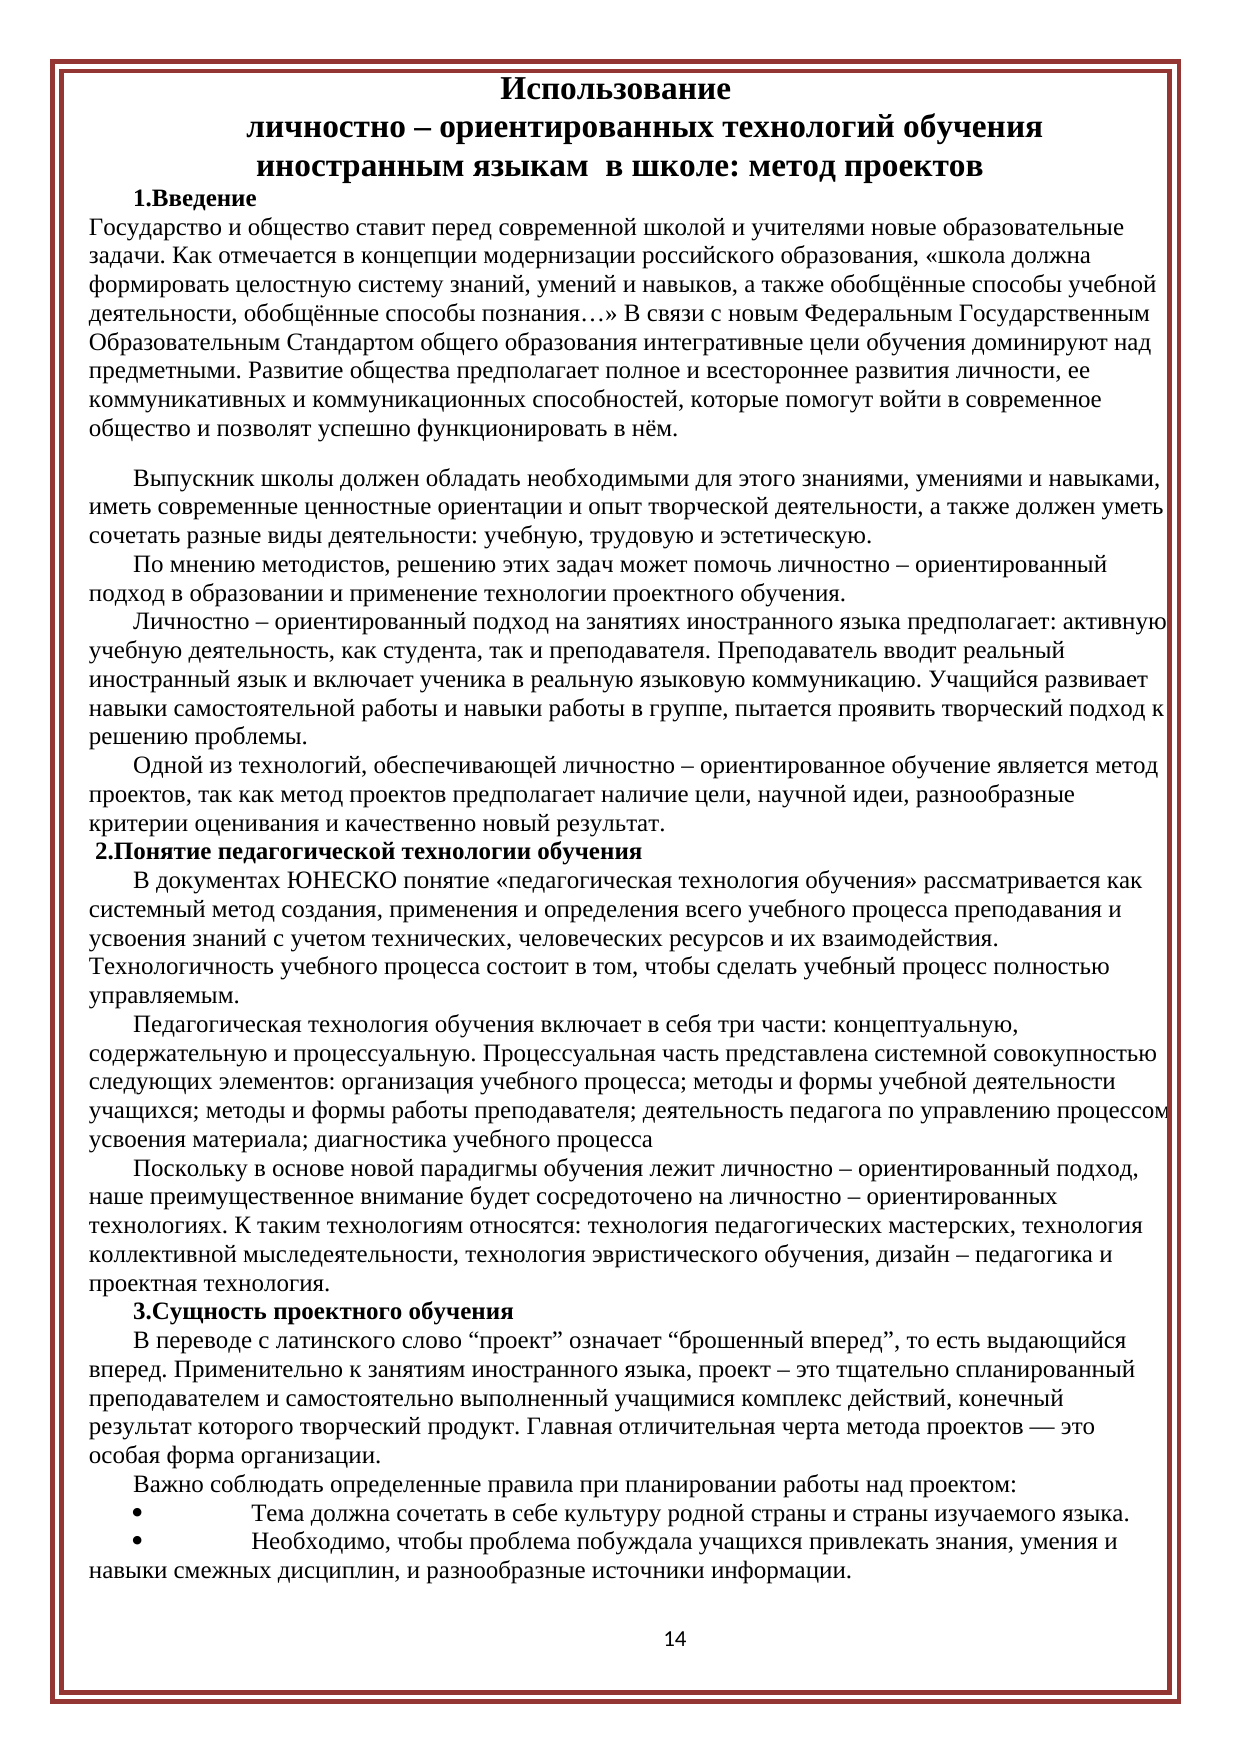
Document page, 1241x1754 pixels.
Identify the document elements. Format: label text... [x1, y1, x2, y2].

text Поскольку в основе новой парадигмы обучения лежит личностно – ориентированный подход, наше преимущественное внимание будет сосредоточено на личностно – ориентированных технологиях. К таким технологиям относятся: технология педагогических мастерских, технология коллективной мыследеятельности, технология эвристического обучения, дизайн – педагогика и проектная технология. [89, 1153, 1167, 1296]
text иностранным языкам в школе: метод проектов [64, 145, 1167, 183]
text Важно соблюдать определенные правила при планировании работы над проектом: [89, 1469, 1167, 1498]
text По мнению методистов, решению этих задач может помочь личностно – ориентированный подход в образовании и применение технологии проектного обучения. [89, 549, 1167, 606]
list Тема должна сочетать в себе культуру родной страны и страны изучаемого языка. [89, 1498, 1167, 1526]
list Необходимо, чтобы проблема побуждала учащихся привлекать знания, умения и навыки смежных дисциплин, и разнообразные источники информации. [89, 1526, 1167, 1584]
text 1.Введение Государство и общество ставит перед современной школой и учителями новые образовательные задачи. Как отмечается в концепции модернизации российского образования, «школа должна формировать целостную систему знаний, умений и навыков, а также обобщённые способы учебной деятельности, обобщённые способы познания…» В связи с новым Федеральным Государственным Образовательным Стандартом общего образования интегративные цели обучения доминируют над предметными. Развитие общества предполагает полное и всестороннее развития личности, ее коммуникативных и коммуникационных способностей, которые помогут войти в современное общество и позволят успешно функционировать в нём. [89, 183, 1167, 442]
text 3.Сущность проектного обучения [89, 1296, 1167, 1325]
text Личностно – ориентированный подход на занятиях иностранного языка предполагает: активную учебную деятельность, как студента, так и преподавателя. Преподаватель вводит реальный иностранный язык и включает ученика в реальную языковую коммуникацию. Учащийся развивает навыки самостоятельной работы и навыки работы в группе, пытается проявить творческий подход к решению проблемы. [89, 606, 1167, 750]
text В документах ЮНЕСКО понятие «педагогическая технология обучения» рассматривается как системный метод создания, применения и определения всего учебного процесса преподавания и усвоения знаний с учетом технических, человеческих ресурсов и их взаимодействия. Технологичность учебного процесса состоит в том, чтобы сделать учебный процесс полностью управляемым. [89, 865, 1167, 1009]
text В переводе с латинского слово “проект” означает “брошенный вперед”, то есть выдающийся вперед. Применительно к занятиям иностранного языка, проект – это тщательно спланированный преподавателем и самостоятельно выполненный учащимися комплекс действий, конечный результат которого творческий продукт. Главная отличительная черта метода проектов — это особая форма организации. [89, 1325, 1167, 1469]
text Выпускник школы должен обладать необходимыми для этого знаниями, умениями и навыками, иметь современные ценностные ориентации и опыт творческой деятельности, а также должен уметь сочетать разные виды деятельности: учебную, трудовую и эстетическую. [89, 463, 1167, 549]
text Педагогическая технология обучения включает в себя три части: концептуальную, содержательную и процессуальную. Процессуальная часть представлена системной совокупностью следующих элементов: организация учебного процесса; методы и формы учебной деятельности учащихся; методы и формы работы преподавателя; деятельность педагога по управлению процессом усвоения материала; диагностика учебного процесса [89, 1009, 1167, 1153]
text Использование [64, 73, 1167, 106]
text личностно – ориентированных технологий обучения [64, 106, 1167, 145]
text Одной из технологий, обеспечивающей личностно – ориентированное обучение является метод проектов, так как метод проектов предполагает наличие цели, научной идеи, разнообразные критерии оценивания и качественно новый результат. 2.Понятие педагогической технологии обучения [89, 750, 1167, 865]
